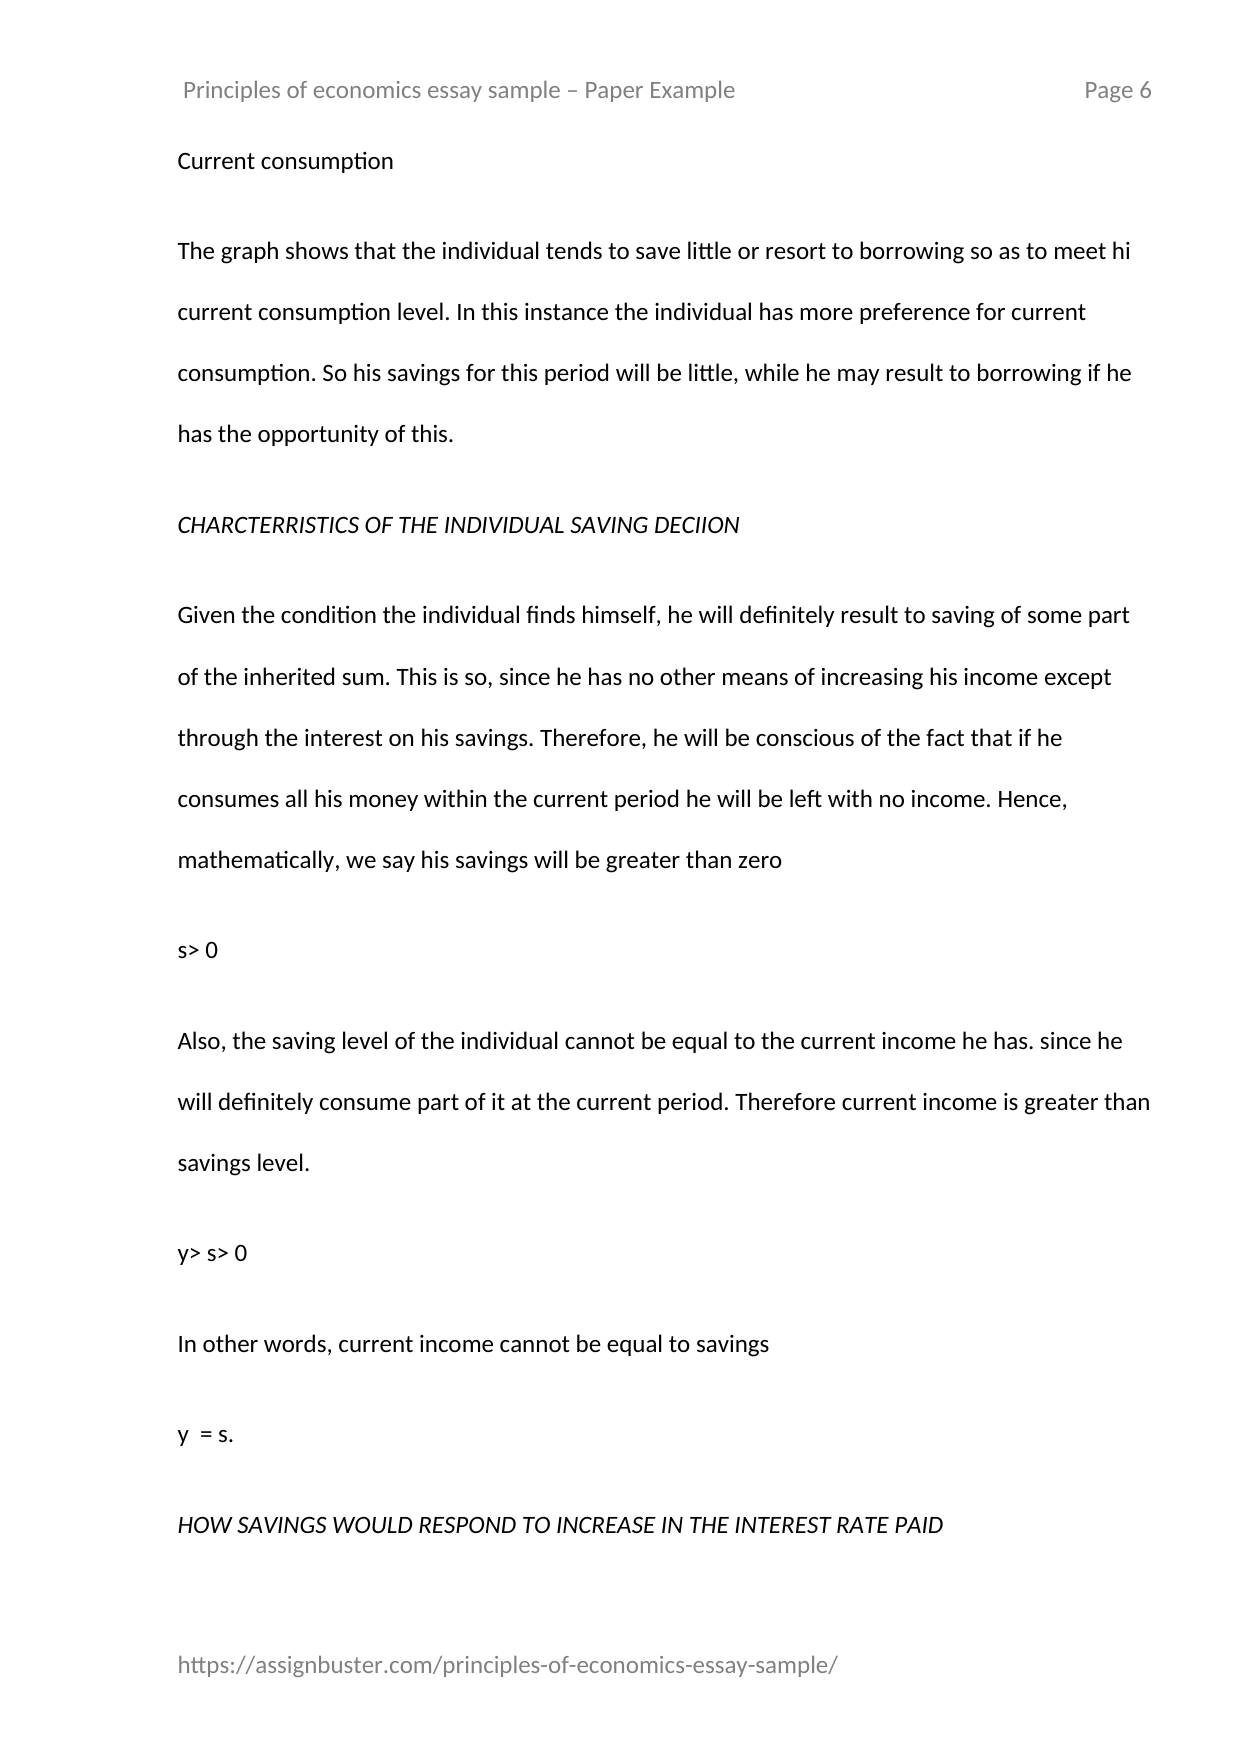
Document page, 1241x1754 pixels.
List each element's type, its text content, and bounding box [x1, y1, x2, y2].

text Also, the saving level of the individual cannot be equal to the current income he has. since he will definitely consume part of it at the current period. Therefore current income is greater than savings level. [177, 1025, 1152, 1177]
text In other words, current income cannot be equal to savings [177, 1328, 1152, 1358]
text y = s. [177, 1418, 1152, 1449]
text Current consumption [177, 145, 1152, 176]
text Given the condition the individual finds himself, he will definitely result to saving of some part of the inherited sum. This is so, since he has no other means of increasing his income except through the interest on his savings. Therefore, he will be conscious of the fact that if he consumes all his money within the current period he will be left with no income. Hence, mathematically, we say his savings will be greater than zero [177, 600, 1152, 874]
text The graph shows that the individual tends to save little or resort to borrowing so as to meet hi current consumption level. In this instance the individual has more preference for current consumption. So his savings for this period will be little, while he may result to borrowing if he has the opportunity of this. [177, 236, 1152, 449]
text CHARCTERRISTICS OF THE INDIVIDUAL SAVING DECIION [177, 509, 1152, 540]
text HOW SAVINGS WOULD RESPOND TO INCREASE IN THE INTEREST RATE PAID [177, 1509, 1152, 1539]
text s> 0 [177, 934, 1152, 965]
text y> s> 0 [177, 1237, 1152, 1268]
